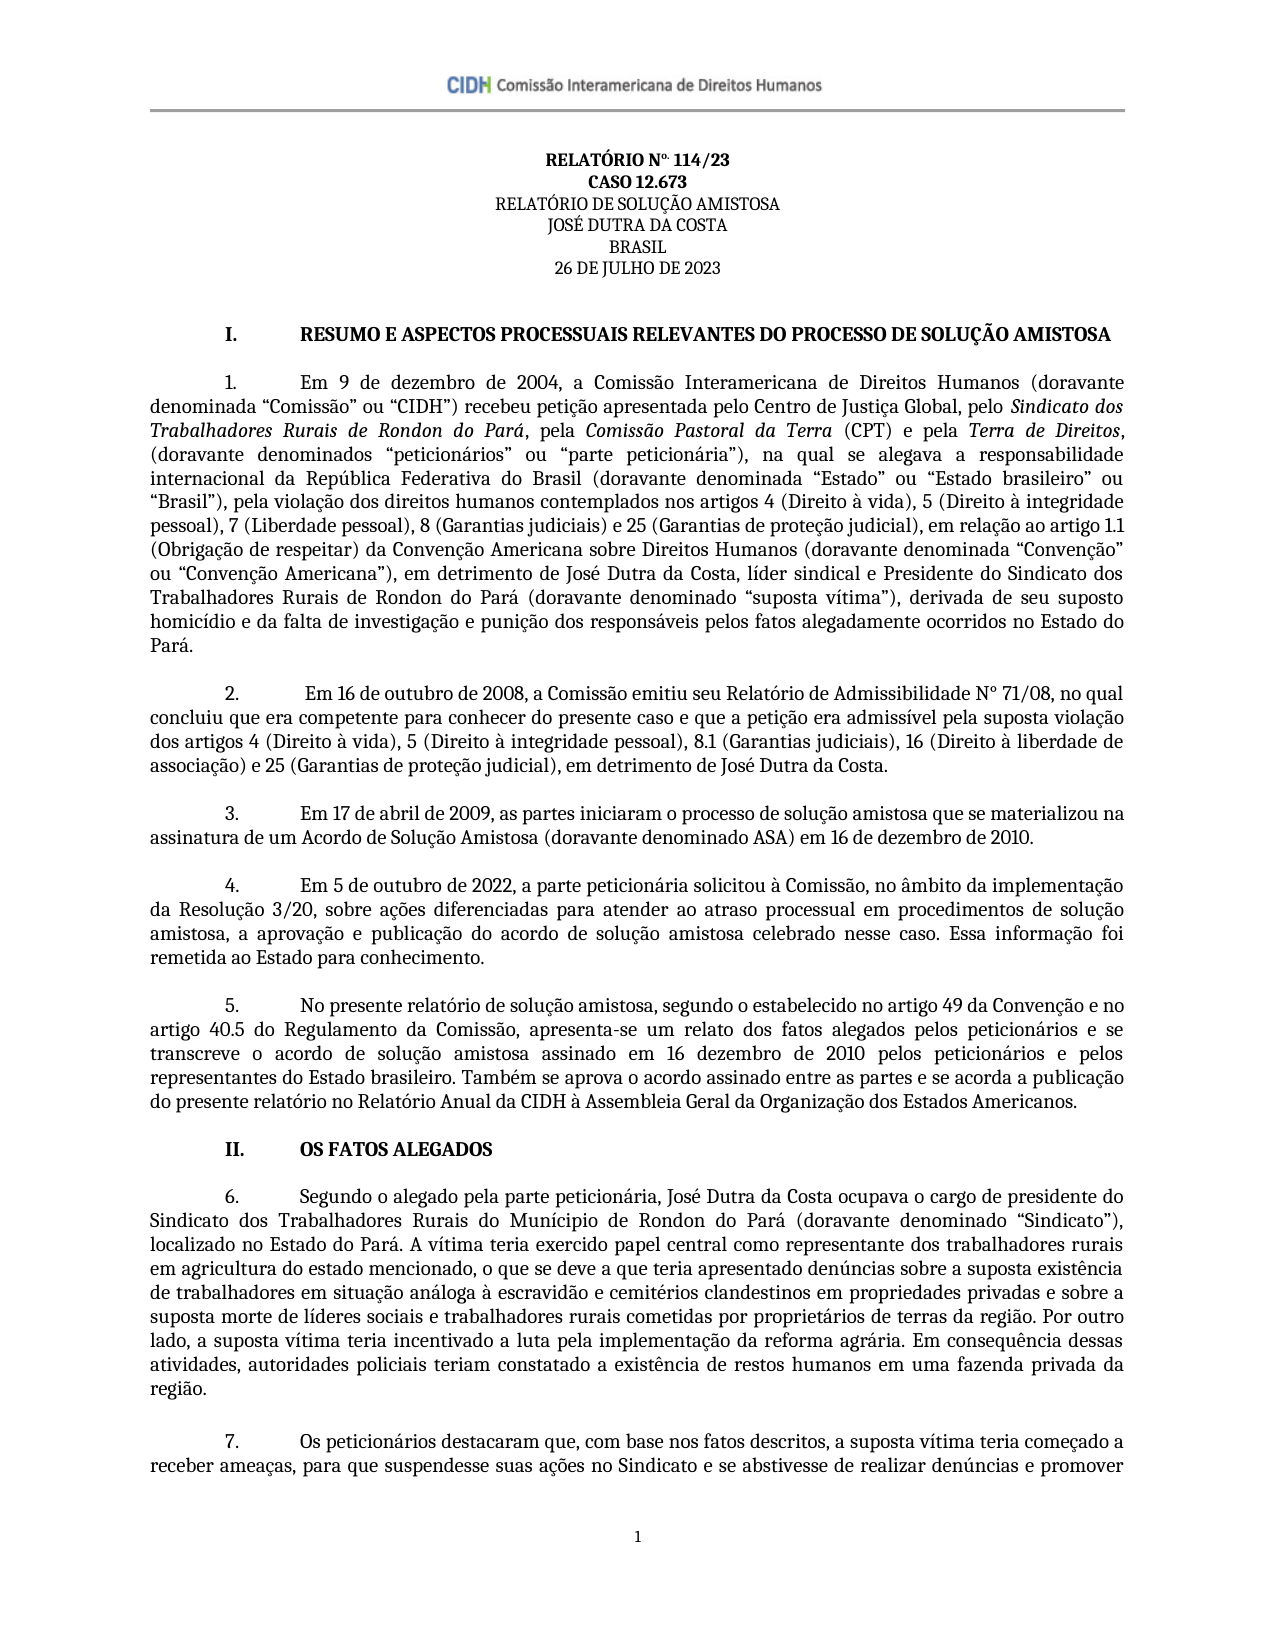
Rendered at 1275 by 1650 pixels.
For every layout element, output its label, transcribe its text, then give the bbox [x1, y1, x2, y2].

text BRASIL [150, 236, 1125, 258]
text JOSÉ DUTRA DA COSTA [150, 215, 1125, 236]
list Segundo o alegado pela parte peticionária, José Dutra da Costa ocupava o cargo de presidente do Sindicato dos Trabalhadores Rurais do Munícipio de Rondon do Pará (doravante denominado “Sindicato”), localizado no Estado do Pará. A vítima teria exercido papel central como representante dos trabalhadores rurais em agricultura do estado mencionado, o que se deve a que teria apresentado denúncias sobre a suposta existência de trabalhadores em situação análoga à escravidão e cemitérios clandestinos em propriedades privadas e sobre a suposta morte de líderes sociais e trabalhadores rurais cometidas por proprietários de terras da região. Por outro lado, a suposta vítima teria incentivado a luta pela implementação da reforma agrária. Em consequência dessas atividades, autoridades policiais teriam constatado a existência de restos humanos em uma fazenda privada da região. [150, 1185, 1125, 1401]
text RELATÓRIO DE SOLUÇÃO AMISTOSA [150, 193, 1125, 215]
list Em 5 de outubro de 2022, a parte peticionária solicitou à Comissão, no âmbito da implementação da Resolução 3/20, sobre ações diferenciadas para atender ao atraso processual em procedimentos de solução amistosa, a aprovação e publicação do acordo de solução amistosa celebrado nesse caso. Essa informação foi remetida ao Estado para conhecimento. [150, 874, 1125, 969]
list OS FATOS ALEGADOS [150, 1137, 1125, 1161]
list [150, 1429, 1125, 1477]
list Em 9 de dezembro de 2004, a Comissão Interamericana de Direitos Humanos (doravante denominada “Comissão” ou “CIDH”) recebeu petição apresentada pelo Centro de Justiça Global, pelo Sindicato dos Trabalhadores Rurais de Rondon do Pará, pela Comissão Pastoral da Terra (CPT) e pela Terra de Direitos, (doravante denominados “peticionários” ou “parte peticionária”), na qual se alegava a responsabilidade internacional da República Federativa do Brasil (doravante denominada “Estado” ou “Estado brasileiro” ou “Brasil”), pela violação dos direitos humanos contemplados nos artigos 4 (Direito à vida), 5 (Direito à integridade pessoal), 7 (Liberdade pessoal), 8 (Garantias judiciais) e 25 (Garantias de proteção judicial), em relação ao artigo 1.1 (Obrigação de respeitar) da Convenção Americana sobre Direitos Humanos (doravante denominada “Convenção” ou “Convenção Americana”), em detrimento de José Dutra da Costa, líder sindical e Presidente do Sindicato dos Trabalhadores Rurais de Rondon do Pará (doravante denominado “suposta vítima”), derivada de seu suposto homicídio e da falta de investigação e punição dos responsáveis pelos fatos alegadamente ocorridos no Estado do Pará. [150, 370, 1125, 658]
list Em 16 de outubro de 2008, a Comissão emitiu seu Relatório de Admissibilidade N° 71/08, no qual concluiu que era competente para conhecer do presente caso e que a petição era admissível pela suposta violação dos artigos 4 (Direito à vida), 5 (Direito à integridade pessoal), 8.1 (Garantias judiciais), 16 (Direito à liberdade de associação) e 25 (Garantias de proteção judicial), em detrimento de José Dutra da Costa. [150, 682, 1125, 778]
list No presente relatório de solução amistosa, segundo o estabelecido no artigo 49 da Convenção e no artigo 40.5 do Regulamento da Comissão, apresenta-se um relato dos fatos alegados pelos peticionários e se transcreve o acordo de solução amistosa assinado em 16 dezembro de 2010 pelos peticionários e pelos representantes do Estado brasileiro. Também se aprova o acordo assinado entre as partes e se acorda a publicação do presente relatório no Relatório Anual da CIDH à Assembleia Geral da Organização dos Estados Americanos. [150, 993, 1125, 1113]
picture [428, 75, 847, 96]
list Em 17 de abril de 2009, as partes iniciaram o processo de solução amistosa que se materializou na assinatura de um Acordo de Solução Amistosa (doravante denominado ASA) em 16 de dezembro de 2010. [150, 802, 1125, 849]
list RESUMO E ASPECTOS PROCESSUAIS RELEVANTES DO PROCESSO DE SOLUÇÃO AMISTOSA [150, 322, 1125, 346]
text 26 DE JULHO DE 2023 [150, 258, 1125, 279]
text RELATÓRIO No. 114/23 [150, 150, 1125, 172]
text CASO 12.673 [150, 172, 1125, 193]
